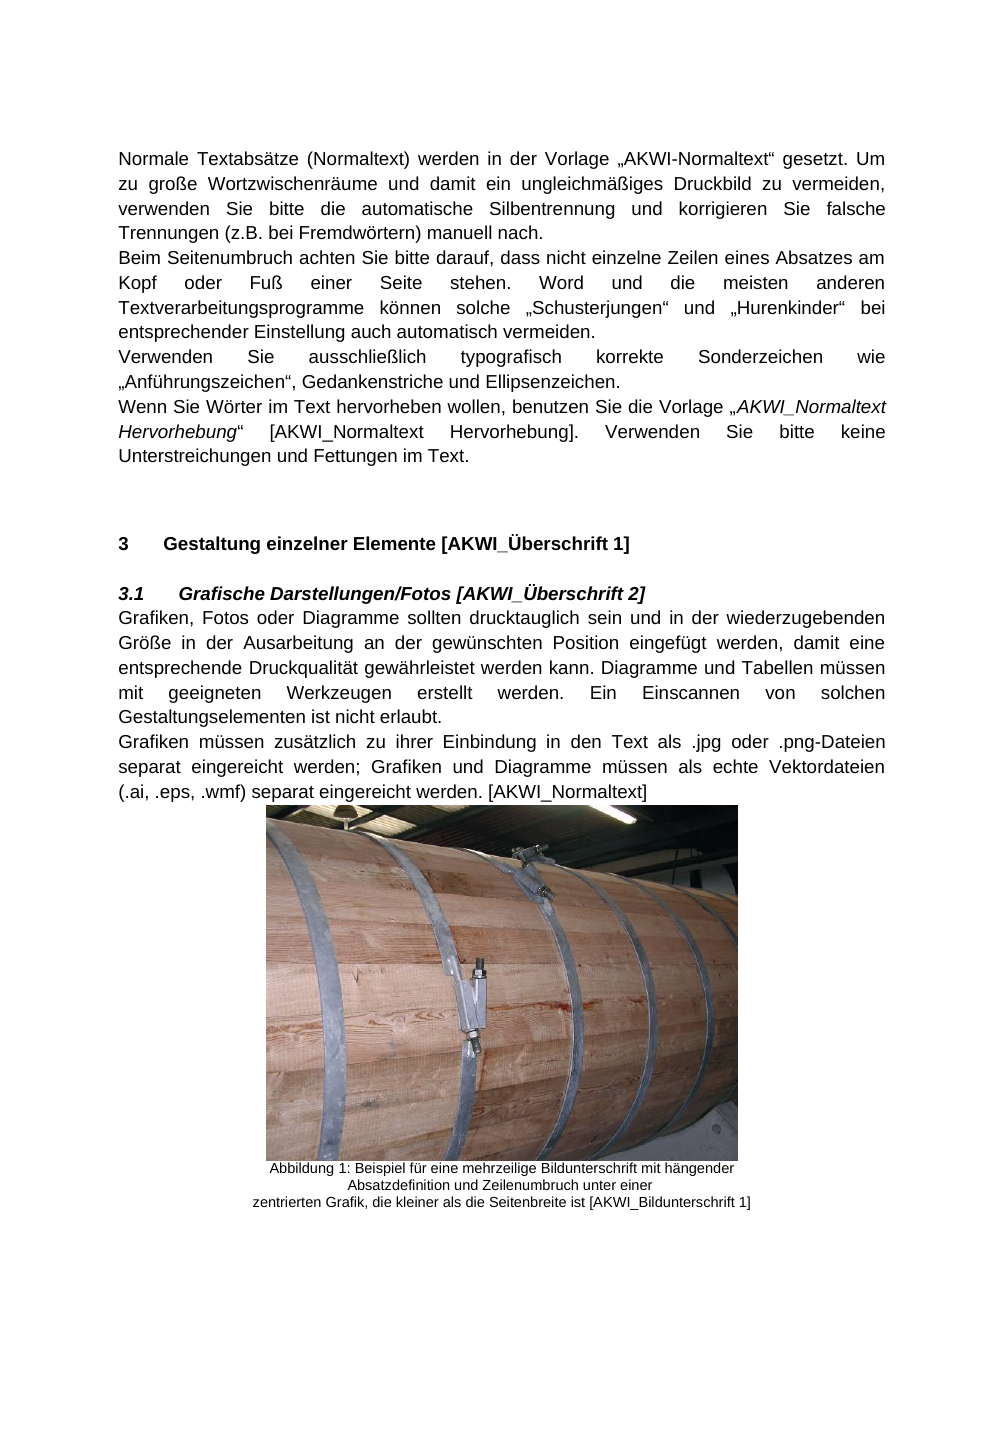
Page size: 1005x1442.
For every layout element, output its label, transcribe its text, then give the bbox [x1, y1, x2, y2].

text Grafische Darstellungen/Fotos [AKWI_Überschrift 2] [118, 582, 886, 604]
picture [266, 805, 738, 1161]
text Verwenden Sie ausschließlich typografisch korrekte Sonderzeichen wie „Anführungszeichen“, Gedankenstriche und Ellipsenzeichen. [118, 346, 886, 392]
text Abbildung 1: Beispiel für eine mehrzeilige Bildunterschrift mit hängender Absatzdefinition und Zeilenumbruch unter einer zentrierten Grafik, die kleiner als die Seitenbreite ist [AKWI_Bildunterschrift 1] [118, 1160, 886, 1210]
text Gestaltung einzelner Elemente [AKWI_Überschrift 1] [118, 532, 886, 554]
text Beim Seitenumbruch achten Sie bitte darauf, dass nicht einzelne Zeilen eines Absatzes am Kopf oder Fuß einer Seite stehen. Word und die meisten anderen Textverarbeitungsprogramme können solche „Schusterjungen“ und „Hurenkinder“ bei entsprechender Einstellung auch automatisch vermeiden. [118, 247, 886, 343]
text Grafiken, Fotos oder Diagramme sollten drucktauglich sein und in der wiederzugebenden Größe in der Ausarbeitung an der gewünschten Position eingefügt werden, damit eine entsprechende Druckqualität gewährleistet werden kann. Diagramme und Tabellen müssen mit geeigneten Werkzeugen erstellt werden. Ein Einscannen von solchen Gestaltungselementen ist nicht erlaubt. [118, 607, 886, 728]
text Normale Textabsätze (Normaltext) werden in der Vorlage „AKWI-Normaltext“ gesetzt. Um zu große Wortzwischenräume und damit ein ungleichmäßiges Druckbild zu vermeiden, verwenden Sie bitte die automatische Silbentrennung und korrigieren Sie falsche Trennungen (z.B. bei Fremdwörtern) manuell nach. [118, 148, 886, 244]
text Wenn Sie Wörter im Text hervorheben wollen, benutzen Sie die Vorlage „AKWI_Normaltext Hervorhebung“ [AKWI_Normaltext Hervorhebung]. Verwenden Sie bitte keine Unterstreichungen und Fettungen im Text. [118, 396, 886, 467]
text Grafiken müssen zusätzlich zu ihrer Einbindung in den Text als .jpg oder .png-Dateien separat eingereicht werden; Grafiken und Diagramme müssen als echte Vektordateien (.ai, .eps, .wmf) separat eingereicht werden. [AKWI_Normaltext] [118, 731, 886, 802]
